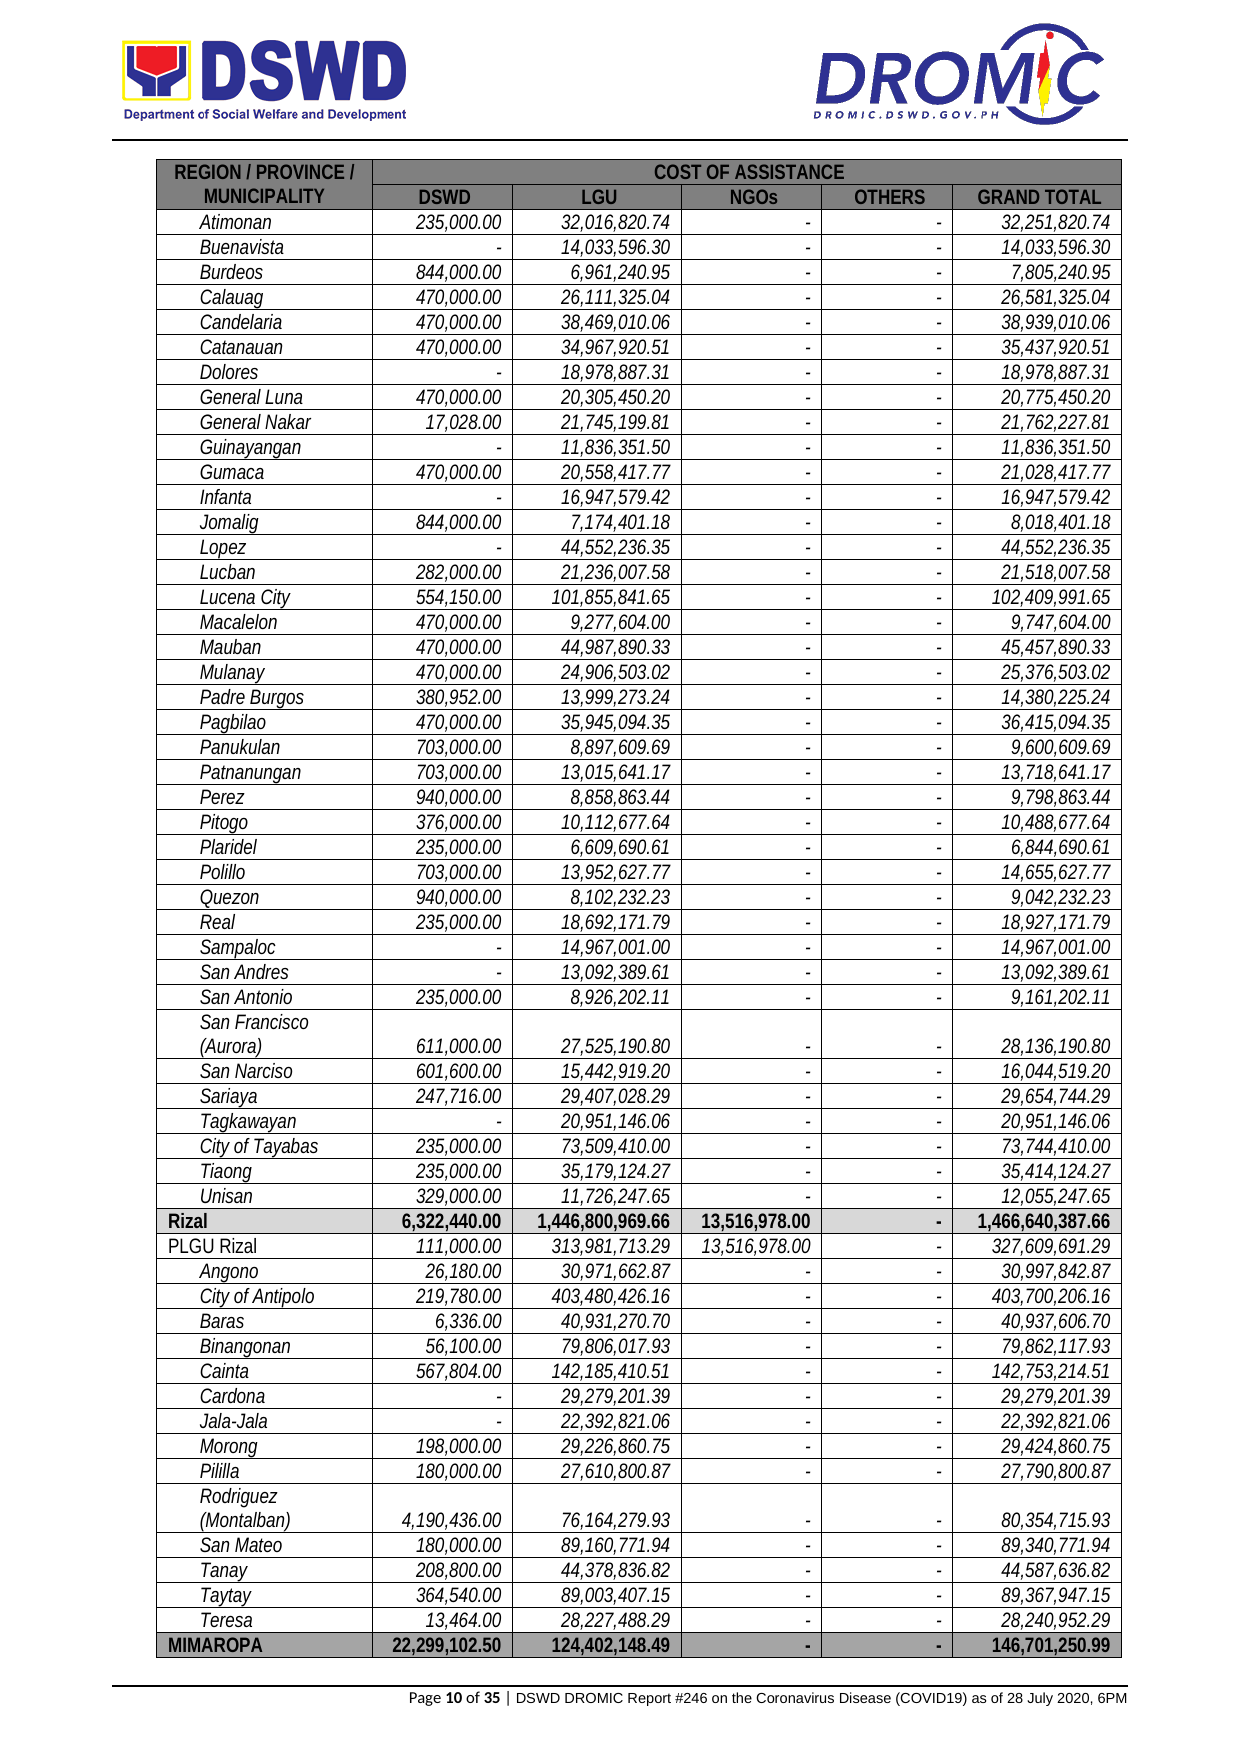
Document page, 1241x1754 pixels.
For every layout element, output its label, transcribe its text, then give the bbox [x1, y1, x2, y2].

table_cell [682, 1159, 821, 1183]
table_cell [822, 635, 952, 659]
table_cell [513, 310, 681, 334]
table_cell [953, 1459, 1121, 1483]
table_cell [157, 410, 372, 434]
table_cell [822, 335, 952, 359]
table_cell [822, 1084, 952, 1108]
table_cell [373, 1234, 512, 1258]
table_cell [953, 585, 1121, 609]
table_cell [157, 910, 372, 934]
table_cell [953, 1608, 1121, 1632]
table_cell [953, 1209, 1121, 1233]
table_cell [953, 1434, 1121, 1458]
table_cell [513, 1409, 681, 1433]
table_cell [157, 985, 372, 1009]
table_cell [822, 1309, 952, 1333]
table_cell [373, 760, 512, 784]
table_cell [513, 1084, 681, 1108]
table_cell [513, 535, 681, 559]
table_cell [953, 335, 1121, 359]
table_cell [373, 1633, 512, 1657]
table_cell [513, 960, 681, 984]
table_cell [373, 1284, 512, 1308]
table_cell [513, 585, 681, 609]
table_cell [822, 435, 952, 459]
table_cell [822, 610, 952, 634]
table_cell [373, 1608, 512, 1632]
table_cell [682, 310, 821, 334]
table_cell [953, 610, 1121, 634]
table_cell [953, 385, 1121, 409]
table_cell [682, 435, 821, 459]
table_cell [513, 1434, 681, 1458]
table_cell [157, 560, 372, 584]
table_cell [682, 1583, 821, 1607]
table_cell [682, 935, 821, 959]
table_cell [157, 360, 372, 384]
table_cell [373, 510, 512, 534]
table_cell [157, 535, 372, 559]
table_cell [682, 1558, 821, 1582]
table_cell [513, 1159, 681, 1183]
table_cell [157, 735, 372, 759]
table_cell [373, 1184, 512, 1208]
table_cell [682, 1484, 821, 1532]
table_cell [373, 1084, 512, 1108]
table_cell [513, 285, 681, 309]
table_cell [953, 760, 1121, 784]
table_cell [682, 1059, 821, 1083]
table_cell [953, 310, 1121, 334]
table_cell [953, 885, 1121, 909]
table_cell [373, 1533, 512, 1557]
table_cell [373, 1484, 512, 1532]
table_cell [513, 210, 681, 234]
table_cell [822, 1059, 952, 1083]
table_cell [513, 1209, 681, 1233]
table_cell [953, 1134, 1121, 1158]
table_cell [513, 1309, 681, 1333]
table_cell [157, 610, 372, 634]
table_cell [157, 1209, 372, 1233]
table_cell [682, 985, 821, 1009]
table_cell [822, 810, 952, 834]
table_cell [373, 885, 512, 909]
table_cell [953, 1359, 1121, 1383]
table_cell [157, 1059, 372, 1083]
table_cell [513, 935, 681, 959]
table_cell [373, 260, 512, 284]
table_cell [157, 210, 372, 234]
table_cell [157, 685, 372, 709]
table_header COST OF ASSISTANCE [373, 160, 1121, 184]
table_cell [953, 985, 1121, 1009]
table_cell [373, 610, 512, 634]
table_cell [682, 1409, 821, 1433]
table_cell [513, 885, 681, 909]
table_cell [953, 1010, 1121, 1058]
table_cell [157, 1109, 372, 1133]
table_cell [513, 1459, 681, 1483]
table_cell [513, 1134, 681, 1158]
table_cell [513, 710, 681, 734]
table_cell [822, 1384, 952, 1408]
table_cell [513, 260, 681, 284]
table_cell NGOs [682, 185, 821, 209]
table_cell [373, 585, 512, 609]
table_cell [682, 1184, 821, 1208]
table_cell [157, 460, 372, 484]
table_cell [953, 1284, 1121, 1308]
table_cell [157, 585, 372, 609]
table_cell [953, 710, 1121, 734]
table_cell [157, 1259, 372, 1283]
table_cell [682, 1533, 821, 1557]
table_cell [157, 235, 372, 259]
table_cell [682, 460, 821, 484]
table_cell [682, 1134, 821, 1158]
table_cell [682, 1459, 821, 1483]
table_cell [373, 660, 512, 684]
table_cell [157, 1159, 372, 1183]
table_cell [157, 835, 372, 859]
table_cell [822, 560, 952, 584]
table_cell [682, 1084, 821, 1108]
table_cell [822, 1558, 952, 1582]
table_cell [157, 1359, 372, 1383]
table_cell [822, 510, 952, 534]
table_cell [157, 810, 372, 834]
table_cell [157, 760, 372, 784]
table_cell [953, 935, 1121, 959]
table_cell GRAND TOTAL [953, 185, 1121, 209]
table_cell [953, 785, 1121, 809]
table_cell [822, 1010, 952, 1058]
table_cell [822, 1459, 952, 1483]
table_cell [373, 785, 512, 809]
table_cell LGU [513, 185, 681, 209]
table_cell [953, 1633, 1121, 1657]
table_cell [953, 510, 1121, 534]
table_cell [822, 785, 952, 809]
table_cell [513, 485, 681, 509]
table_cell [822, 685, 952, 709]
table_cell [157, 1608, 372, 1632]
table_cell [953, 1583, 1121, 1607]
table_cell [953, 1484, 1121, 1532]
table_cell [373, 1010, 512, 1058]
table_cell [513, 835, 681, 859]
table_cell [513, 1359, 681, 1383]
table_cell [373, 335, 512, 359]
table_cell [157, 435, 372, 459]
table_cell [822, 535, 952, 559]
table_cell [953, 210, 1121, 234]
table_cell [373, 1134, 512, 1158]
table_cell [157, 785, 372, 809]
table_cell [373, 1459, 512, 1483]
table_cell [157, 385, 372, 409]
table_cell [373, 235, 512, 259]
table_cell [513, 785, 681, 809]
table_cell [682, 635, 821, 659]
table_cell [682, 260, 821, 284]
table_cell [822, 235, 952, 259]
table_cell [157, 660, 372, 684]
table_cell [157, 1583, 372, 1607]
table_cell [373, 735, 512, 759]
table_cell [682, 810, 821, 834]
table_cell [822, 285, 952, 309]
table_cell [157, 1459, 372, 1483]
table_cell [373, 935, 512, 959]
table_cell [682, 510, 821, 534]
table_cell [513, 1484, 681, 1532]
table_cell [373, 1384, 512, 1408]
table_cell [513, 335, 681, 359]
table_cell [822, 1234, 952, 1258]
picture [781, 23, 1133, 125]
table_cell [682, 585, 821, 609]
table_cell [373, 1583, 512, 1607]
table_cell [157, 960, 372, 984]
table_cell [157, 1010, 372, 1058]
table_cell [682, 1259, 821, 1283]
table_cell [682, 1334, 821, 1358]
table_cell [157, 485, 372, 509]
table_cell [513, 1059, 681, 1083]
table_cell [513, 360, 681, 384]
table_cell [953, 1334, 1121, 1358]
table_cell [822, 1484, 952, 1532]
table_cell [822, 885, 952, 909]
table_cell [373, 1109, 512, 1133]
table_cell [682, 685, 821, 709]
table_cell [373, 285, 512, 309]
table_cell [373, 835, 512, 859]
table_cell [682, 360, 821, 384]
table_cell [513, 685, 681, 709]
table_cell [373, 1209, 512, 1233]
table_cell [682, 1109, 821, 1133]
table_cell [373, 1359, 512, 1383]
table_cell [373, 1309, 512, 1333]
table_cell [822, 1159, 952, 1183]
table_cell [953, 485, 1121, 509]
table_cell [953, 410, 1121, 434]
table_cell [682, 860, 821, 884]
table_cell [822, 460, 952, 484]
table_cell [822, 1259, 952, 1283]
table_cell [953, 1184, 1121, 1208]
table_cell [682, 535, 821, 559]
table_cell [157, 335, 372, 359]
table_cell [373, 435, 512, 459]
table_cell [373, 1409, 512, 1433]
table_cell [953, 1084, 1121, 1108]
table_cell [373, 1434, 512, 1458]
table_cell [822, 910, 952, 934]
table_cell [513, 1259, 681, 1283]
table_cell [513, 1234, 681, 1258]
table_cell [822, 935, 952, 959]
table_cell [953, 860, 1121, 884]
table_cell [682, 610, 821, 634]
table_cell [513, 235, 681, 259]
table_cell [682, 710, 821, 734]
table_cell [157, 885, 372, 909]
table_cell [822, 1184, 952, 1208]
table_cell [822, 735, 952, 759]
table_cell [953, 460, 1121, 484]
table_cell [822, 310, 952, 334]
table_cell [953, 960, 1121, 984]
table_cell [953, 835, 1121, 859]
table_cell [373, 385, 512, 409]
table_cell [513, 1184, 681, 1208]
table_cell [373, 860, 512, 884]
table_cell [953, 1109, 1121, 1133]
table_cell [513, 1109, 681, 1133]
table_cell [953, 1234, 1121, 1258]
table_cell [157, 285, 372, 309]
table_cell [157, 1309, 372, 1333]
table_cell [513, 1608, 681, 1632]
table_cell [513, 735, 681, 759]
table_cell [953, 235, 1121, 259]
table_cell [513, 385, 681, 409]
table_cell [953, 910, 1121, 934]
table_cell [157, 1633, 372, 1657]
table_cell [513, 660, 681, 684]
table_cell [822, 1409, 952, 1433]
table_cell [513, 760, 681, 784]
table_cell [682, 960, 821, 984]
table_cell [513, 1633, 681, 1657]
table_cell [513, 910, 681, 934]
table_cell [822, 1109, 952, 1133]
table_header REGION / PROVINCE / MUNICIPALITY [157, 160, 372, 209]
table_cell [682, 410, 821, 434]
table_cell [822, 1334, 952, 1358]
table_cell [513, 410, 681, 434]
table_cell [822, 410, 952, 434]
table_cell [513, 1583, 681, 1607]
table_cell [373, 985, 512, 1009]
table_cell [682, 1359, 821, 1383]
table_cell DSWD [373, 185, 512, 209]
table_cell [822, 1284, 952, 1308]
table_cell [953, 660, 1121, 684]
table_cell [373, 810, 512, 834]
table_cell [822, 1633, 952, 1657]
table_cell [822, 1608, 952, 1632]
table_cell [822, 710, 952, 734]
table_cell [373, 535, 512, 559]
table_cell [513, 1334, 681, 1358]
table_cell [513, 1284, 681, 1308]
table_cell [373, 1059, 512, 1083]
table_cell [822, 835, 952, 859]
table_cell OTHERS [822, 185, 952, 209]
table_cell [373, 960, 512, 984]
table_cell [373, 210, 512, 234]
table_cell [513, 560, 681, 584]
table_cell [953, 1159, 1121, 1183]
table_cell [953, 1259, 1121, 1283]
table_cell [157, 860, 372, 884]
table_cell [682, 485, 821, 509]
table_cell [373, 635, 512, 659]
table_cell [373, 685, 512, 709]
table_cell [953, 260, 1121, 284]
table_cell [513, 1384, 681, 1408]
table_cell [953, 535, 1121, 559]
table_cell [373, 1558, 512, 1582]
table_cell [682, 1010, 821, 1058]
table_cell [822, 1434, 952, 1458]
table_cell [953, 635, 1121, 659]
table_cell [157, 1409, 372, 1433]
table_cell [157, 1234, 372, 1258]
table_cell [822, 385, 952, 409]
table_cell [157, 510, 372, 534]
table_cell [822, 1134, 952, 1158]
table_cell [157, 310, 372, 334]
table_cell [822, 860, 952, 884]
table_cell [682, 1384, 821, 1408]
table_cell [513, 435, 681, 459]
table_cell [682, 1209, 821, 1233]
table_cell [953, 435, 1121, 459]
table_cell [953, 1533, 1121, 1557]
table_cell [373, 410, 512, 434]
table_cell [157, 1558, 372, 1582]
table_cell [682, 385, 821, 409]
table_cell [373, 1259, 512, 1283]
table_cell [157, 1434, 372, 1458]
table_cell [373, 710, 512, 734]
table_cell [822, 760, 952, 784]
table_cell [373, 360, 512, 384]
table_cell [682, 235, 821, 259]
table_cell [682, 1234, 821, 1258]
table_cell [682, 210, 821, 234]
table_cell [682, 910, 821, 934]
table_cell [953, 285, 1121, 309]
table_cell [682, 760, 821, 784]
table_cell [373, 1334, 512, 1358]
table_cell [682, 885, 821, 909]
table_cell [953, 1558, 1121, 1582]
picture [112, 37, 416, 125]
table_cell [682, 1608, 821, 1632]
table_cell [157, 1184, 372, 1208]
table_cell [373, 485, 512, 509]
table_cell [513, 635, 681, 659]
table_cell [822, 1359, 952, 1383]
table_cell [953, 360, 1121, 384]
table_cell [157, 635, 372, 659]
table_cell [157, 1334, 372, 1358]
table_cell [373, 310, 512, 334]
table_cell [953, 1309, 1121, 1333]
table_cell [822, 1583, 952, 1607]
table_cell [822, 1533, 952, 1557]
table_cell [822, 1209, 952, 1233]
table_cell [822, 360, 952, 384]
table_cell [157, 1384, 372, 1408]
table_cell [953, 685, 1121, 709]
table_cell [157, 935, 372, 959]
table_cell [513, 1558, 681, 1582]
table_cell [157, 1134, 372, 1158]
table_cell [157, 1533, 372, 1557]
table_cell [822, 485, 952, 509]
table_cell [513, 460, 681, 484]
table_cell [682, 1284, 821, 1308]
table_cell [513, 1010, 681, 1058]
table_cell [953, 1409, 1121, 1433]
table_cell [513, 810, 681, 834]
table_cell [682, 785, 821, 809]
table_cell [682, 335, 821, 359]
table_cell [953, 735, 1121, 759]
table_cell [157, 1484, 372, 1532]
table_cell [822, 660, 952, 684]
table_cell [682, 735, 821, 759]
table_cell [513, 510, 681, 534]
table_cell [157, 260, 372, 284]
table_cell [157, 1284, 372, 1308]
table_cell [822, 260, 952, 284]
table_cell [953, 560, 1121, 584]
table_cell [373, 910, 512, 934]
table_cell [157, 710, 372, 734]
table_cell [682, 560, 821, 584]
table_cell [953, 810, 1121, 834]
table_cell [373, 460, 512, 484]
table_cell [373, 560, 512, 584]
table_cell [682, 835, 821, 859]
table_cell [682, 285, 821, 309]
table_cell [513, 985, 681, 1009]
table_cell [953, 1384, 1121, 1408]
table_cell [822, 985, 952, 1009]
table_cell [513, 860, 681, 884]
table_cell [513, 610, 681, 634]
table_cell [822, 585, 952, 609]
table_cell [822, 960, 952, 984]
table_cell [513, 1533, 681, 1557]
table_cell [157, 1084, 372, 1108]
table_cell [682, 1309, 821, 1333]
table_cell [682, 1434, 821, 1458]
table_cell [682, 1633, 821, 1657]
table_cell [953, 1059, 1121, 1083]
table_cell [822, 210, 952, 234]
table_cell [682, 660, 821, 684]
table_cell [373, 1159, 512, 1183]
